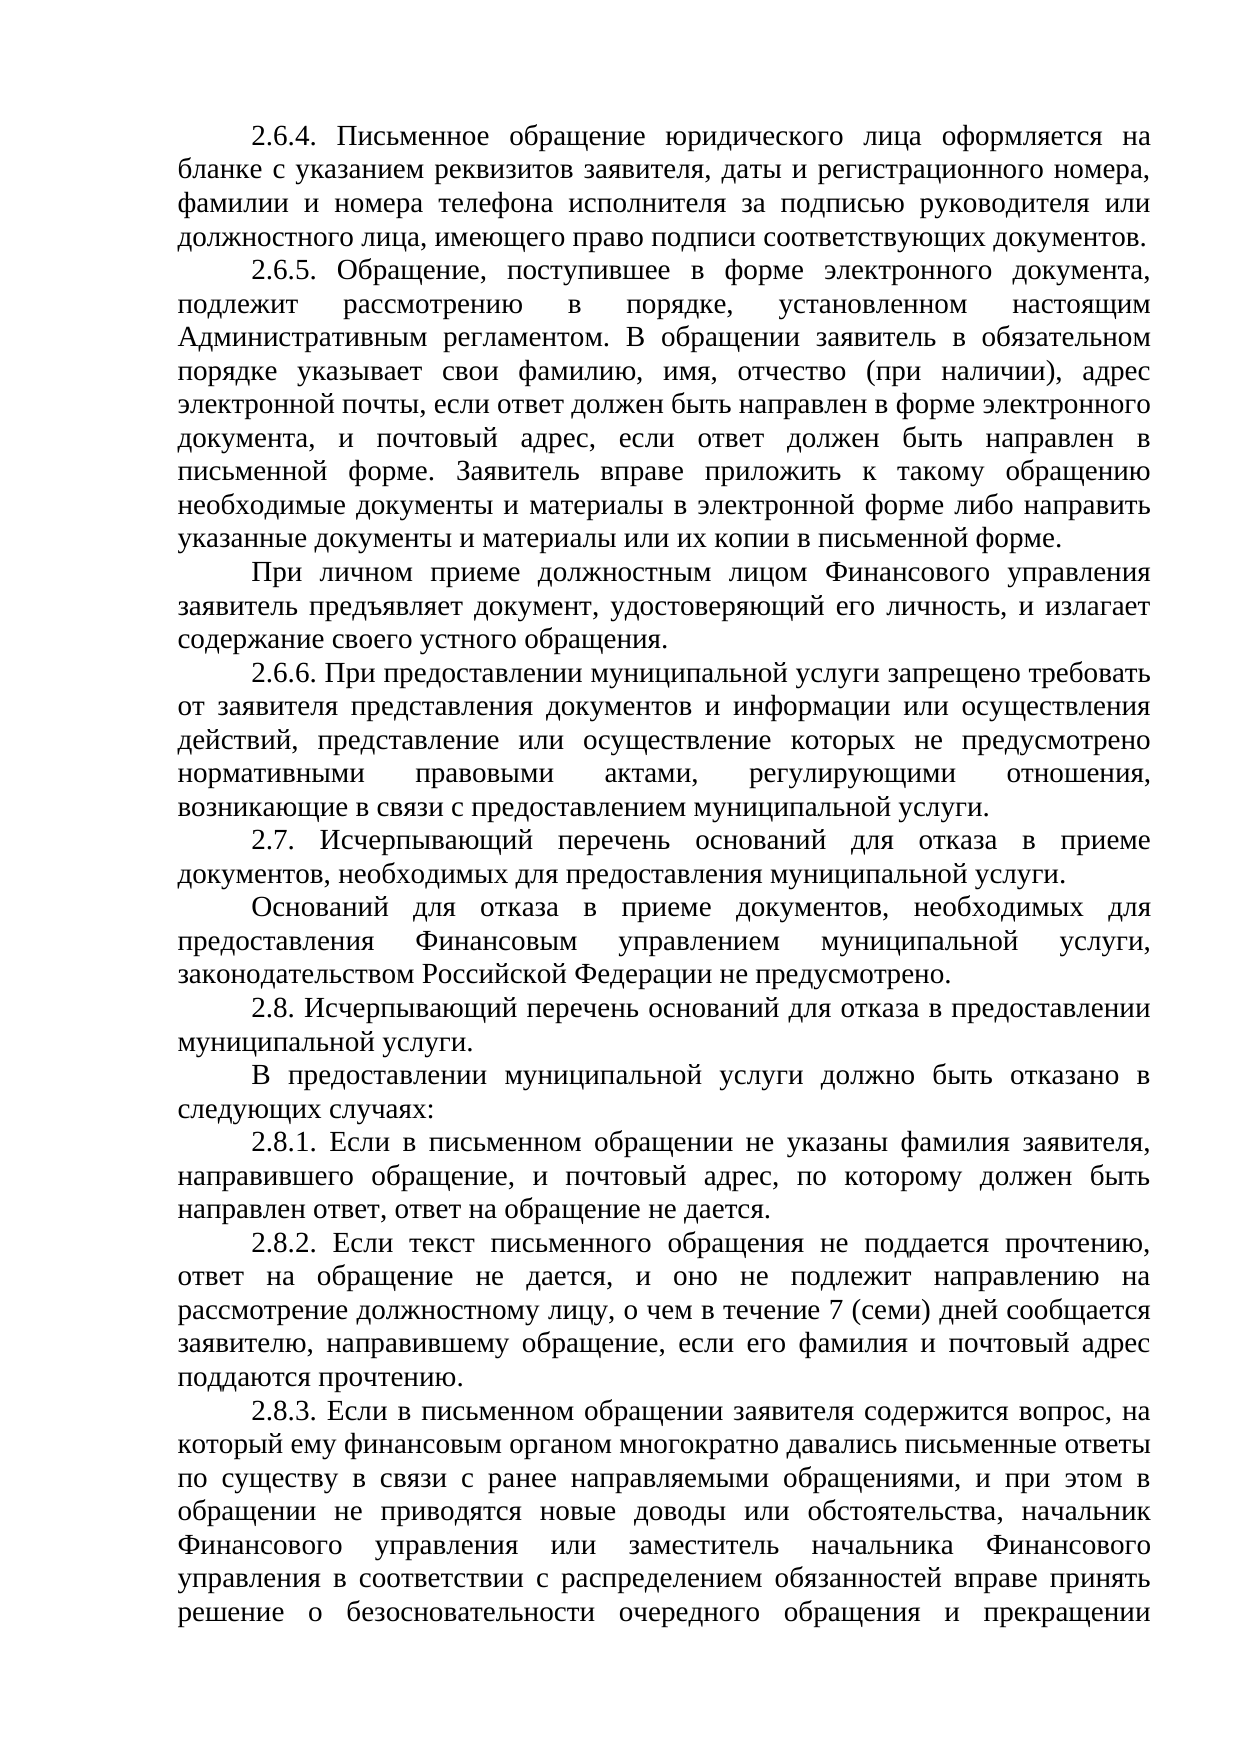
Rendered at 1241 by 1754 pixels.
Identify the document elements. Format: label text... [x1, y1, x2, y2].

text При личном приеме должностным лицом Финансового управления заявитель предъявляет документ, удостоверяющий его личность, и излагает содержание своего устного обращения. [177, 554, 1152, 655]
text 2.8.1. Если в письменном обращении не указаны фамилия заявителя, направившего обращение, и почтовый адрес, по которому должен быть направлен ответ, ответ на обращение не дается. [177, 1124, 1152, 1225]
text 2.6.4. Письменное обращение юридического лица оформляется на бланке с указанием реквизитов заявителя, даты и регистрационного номера, фамилии и номера телефона исполнителя за подписью руководителя или должностного лица, имеющего право подписи соответствующих документов. [177, 118, 1152, 252]
text В предоставлении муниципальной услуги должно быть отказано в следующих случаях: [177, 1057, 1152, 1124]
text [177, 1393, 1152, 1627]
text Оснований для отказа в приеме документов, необходимых для предоставления Финансовым управлением муниципальной услуги, законодательством Российской Федерации не предусмотрено. [177, 889, 1152, 990]
text 2.7. Исчерпывающий перечень оснований для отказа в приеме документов, необходимых для предоставления муниципальной услуги. [177, 822, 1152, 889]
text 2.6.6. При предоставлении муниципальной услуги запрещено требовать от заявителя представления документов и информации или осуществления действий, представление или осуществление которых не предусмотрено нормативными правовыми актами, регулирующими отношения, возникающие в связи с предоставлением муниципальной услуги. [177, 655, 1152, 822]
text 2.8.2. Если текст письменного обращения не поддается прочтению, ответ на обращение не дается, и оно не подлежит направлению на рассмотрение должностному лицу, о чем в течение 7 (семи) дней сообщается заявителю, направившему обращение, если его фамилия и почтовый адрес поддаются прочтению. [177, 1225, 1152, 1393]
text 2.8. Исчерпывающий перечень оснований для отказа в предоставлении муниципальной услуги. [177, 990, 1152, 1057]
text 2.6.5. Обращение, поступившее в форме электронного документа, подлежит рассмотрению в порядке, установленном настоящим Административным регламентом. В обращении заявитель в обязательном порядке указывает свои фамилию, имя, отчество (при наличии), адрес электронной почты, если ответ должен быть направлен в форме электронного документа, и почтовый адрес, если ответ должен быть направлен в письменной форме. Заявитель вправе приложить к такому обращению необходимые документы и материалы в электронной форме либо направить указанные документы и материалы или их копии в письменной форме. [177, 252, 1152, 554]
